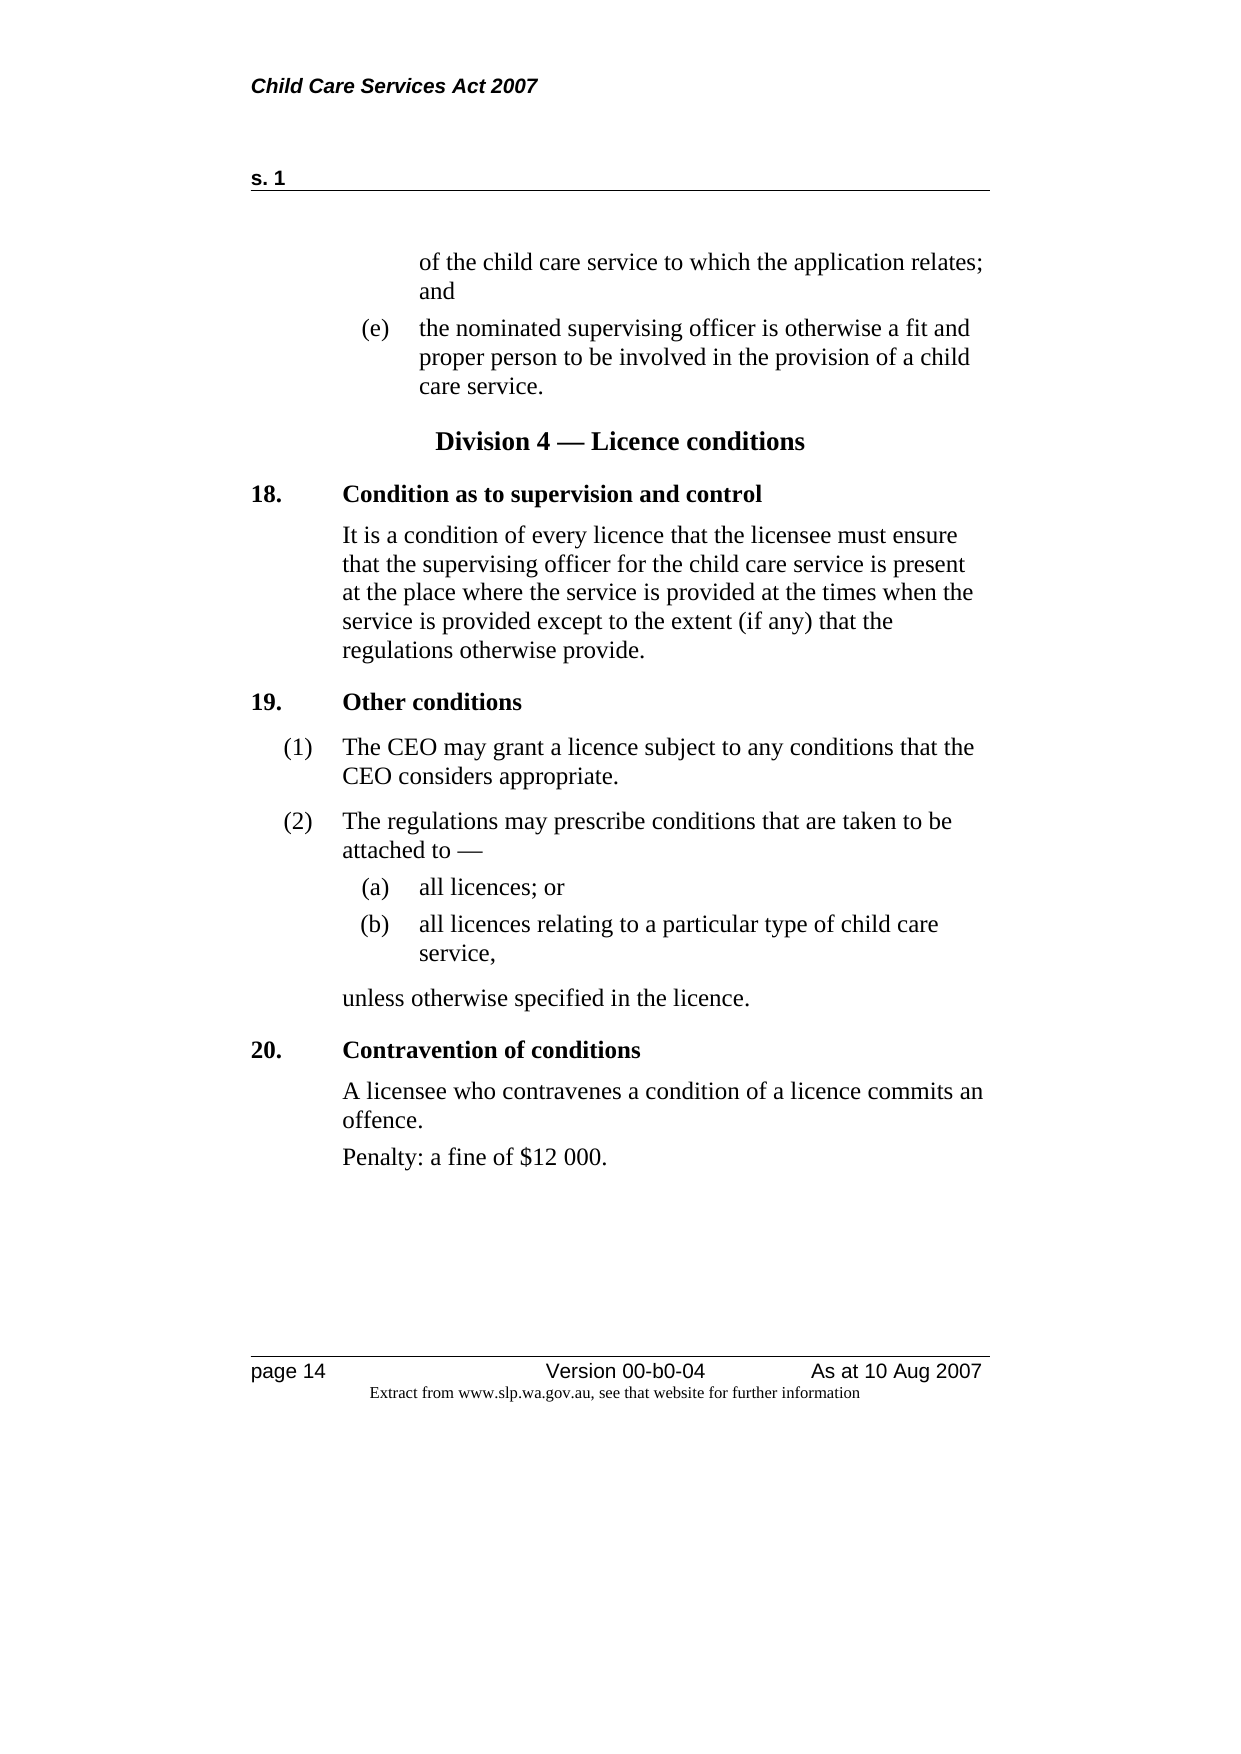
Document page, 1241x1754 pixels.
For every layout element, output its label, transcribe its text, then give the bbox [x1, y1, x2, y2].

text Penalty: a fine of $12 000. [251, 1142, 990, 1171]
text (a) all licences; or [251, 872, 990, 901]
text A licensee who contravenes a condition of a licence commits an offence. [251, 1076, 990, 1134]
subtitle 20. Contravention of conditions [251, 1035, 990, 1064]
text (e) the nominated supervising officer is otherwise a fit and proper person to be involved in the provision of a child care service. [251, 313, 990, 399]
subtitle 18. Condition as to supervision and control [251, 479, 990, 507]
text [251, 247, 990, 305]
text It is a condition of every licence that the licensee must ensure that the supervising officer for the child care service is present at the place where the service is provided at the times when the service is provided except to the extent (if any) that the regulations otherwise provide. [251, 520, 990, 664]
text (1) The CEO may grant a licence subject to any conditions that the CEO considers appropriate. [251, 732, 990, 789]
text unless otherwise specified in the licence. [251, 983, 990, 1012]
text (2) The regulations may prescribe conditions that are taken to be attached to — [251, 806, 990, 864]
subtitle Division 4 — Licence conditions [251, 424, 990, 456]
text (b) all licences relating to a particular type of child care service, [251, 909, 990, 967]
subtitle 19. Other conditions [251, 687, 990, 715]
